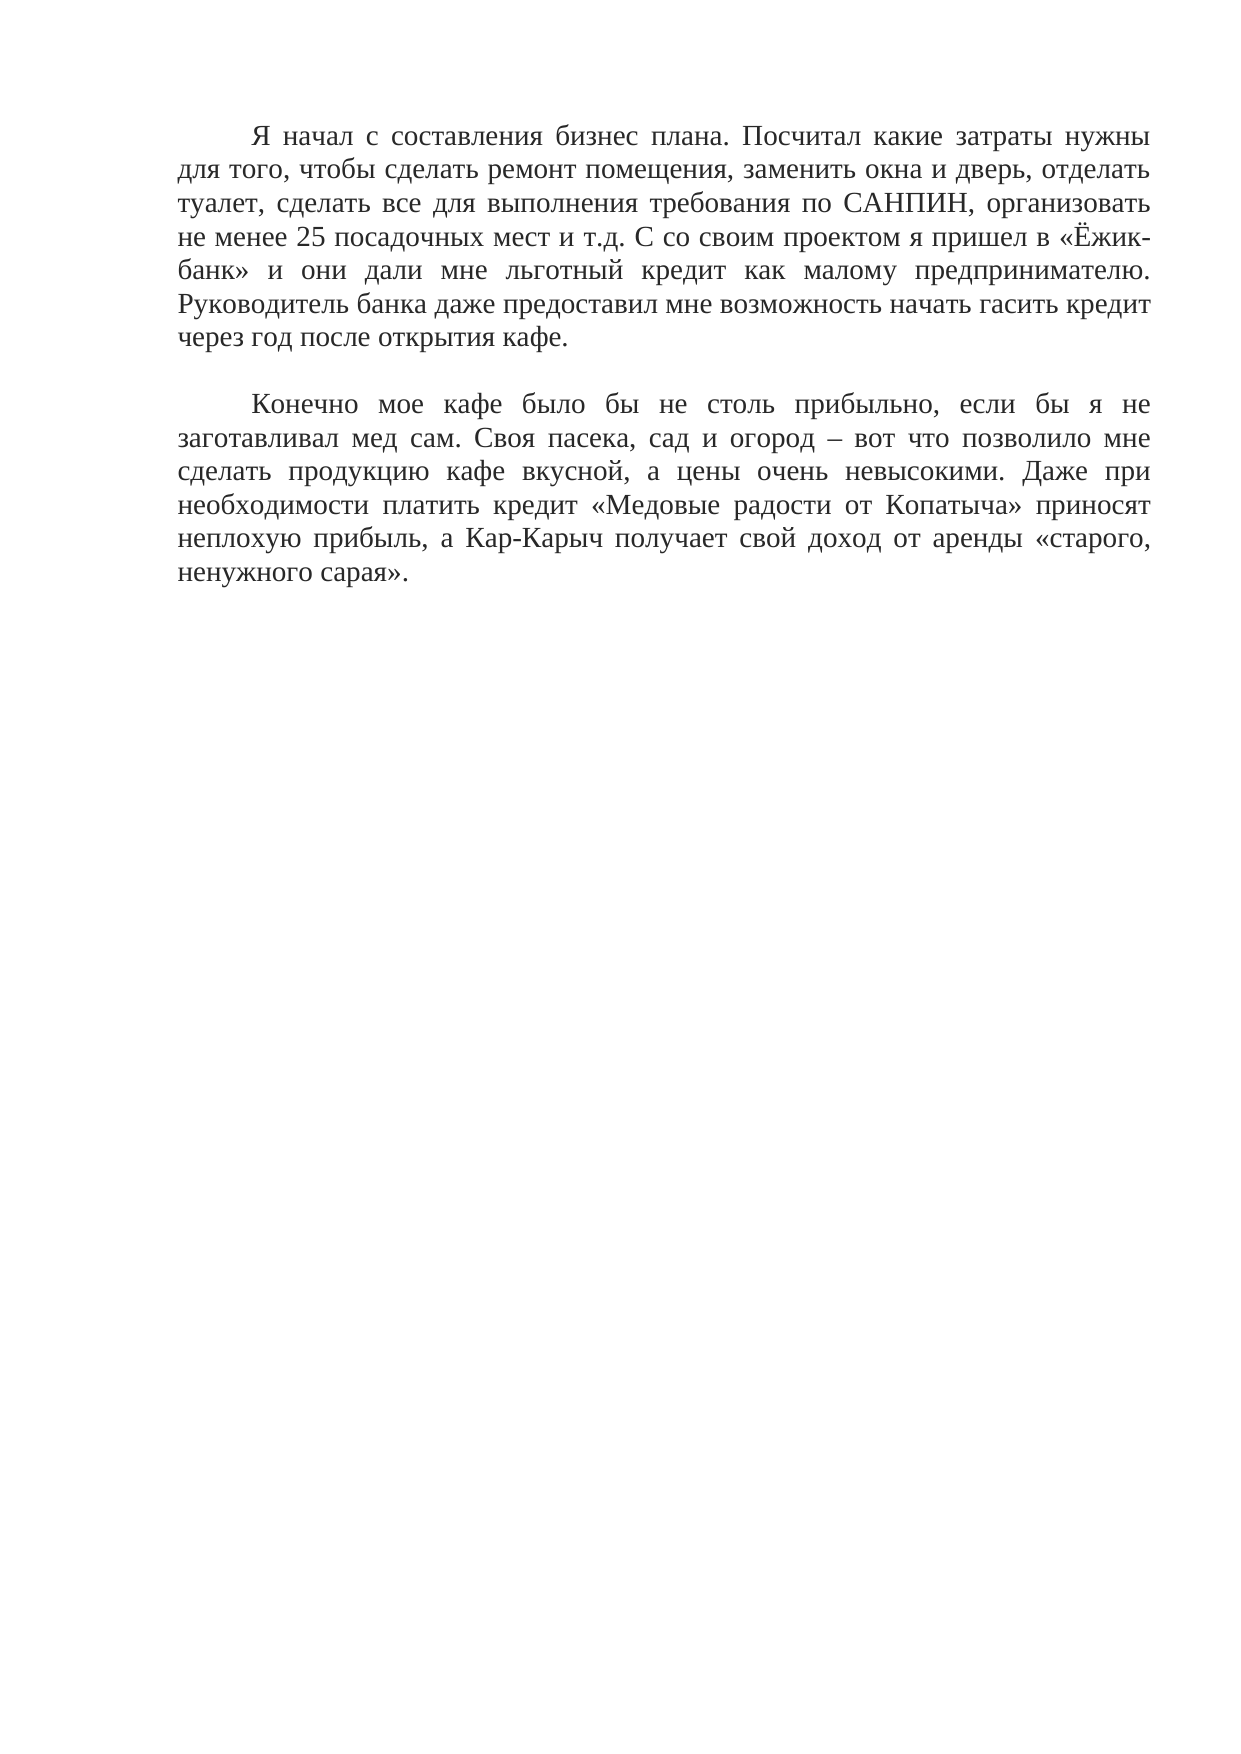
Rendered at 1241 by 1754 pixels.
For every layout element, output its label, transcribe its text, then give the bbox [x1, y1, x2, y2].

text Я начал с составления бизнес плана. Посчитал какие затраты нужны для того, чтобы сделать ремонт помещения, заменить окна и дверь, отделать туалет, сделать все для выполнения требования по САНПИН, организовать не менее 25 посадочных мест и т.д. С со своим проектом я пришел в «Ёжик-банк» и они дали мне льготный кредит как малому предпринимателю. Руководитель банка даже предоставил мне возможность начать гасить кредит через год после открытия кафе. [177, 118, 1152, 353]
text Конечно мое кафе было бы не столь прибыльно, если бы я не заготавливал мед сам. Своя пасека, сад и огород – вот что позволило мне сделать продукцию кафе вкусной, а цены очень невысокими. Даже при необходимости платить кредит «Медовые радости от Копатыча» приносят неплохую прибыль, а Кар-Карыч получает свой доход от аренды «старого, ненужного сарая». [177, 386, 1152, 588]
